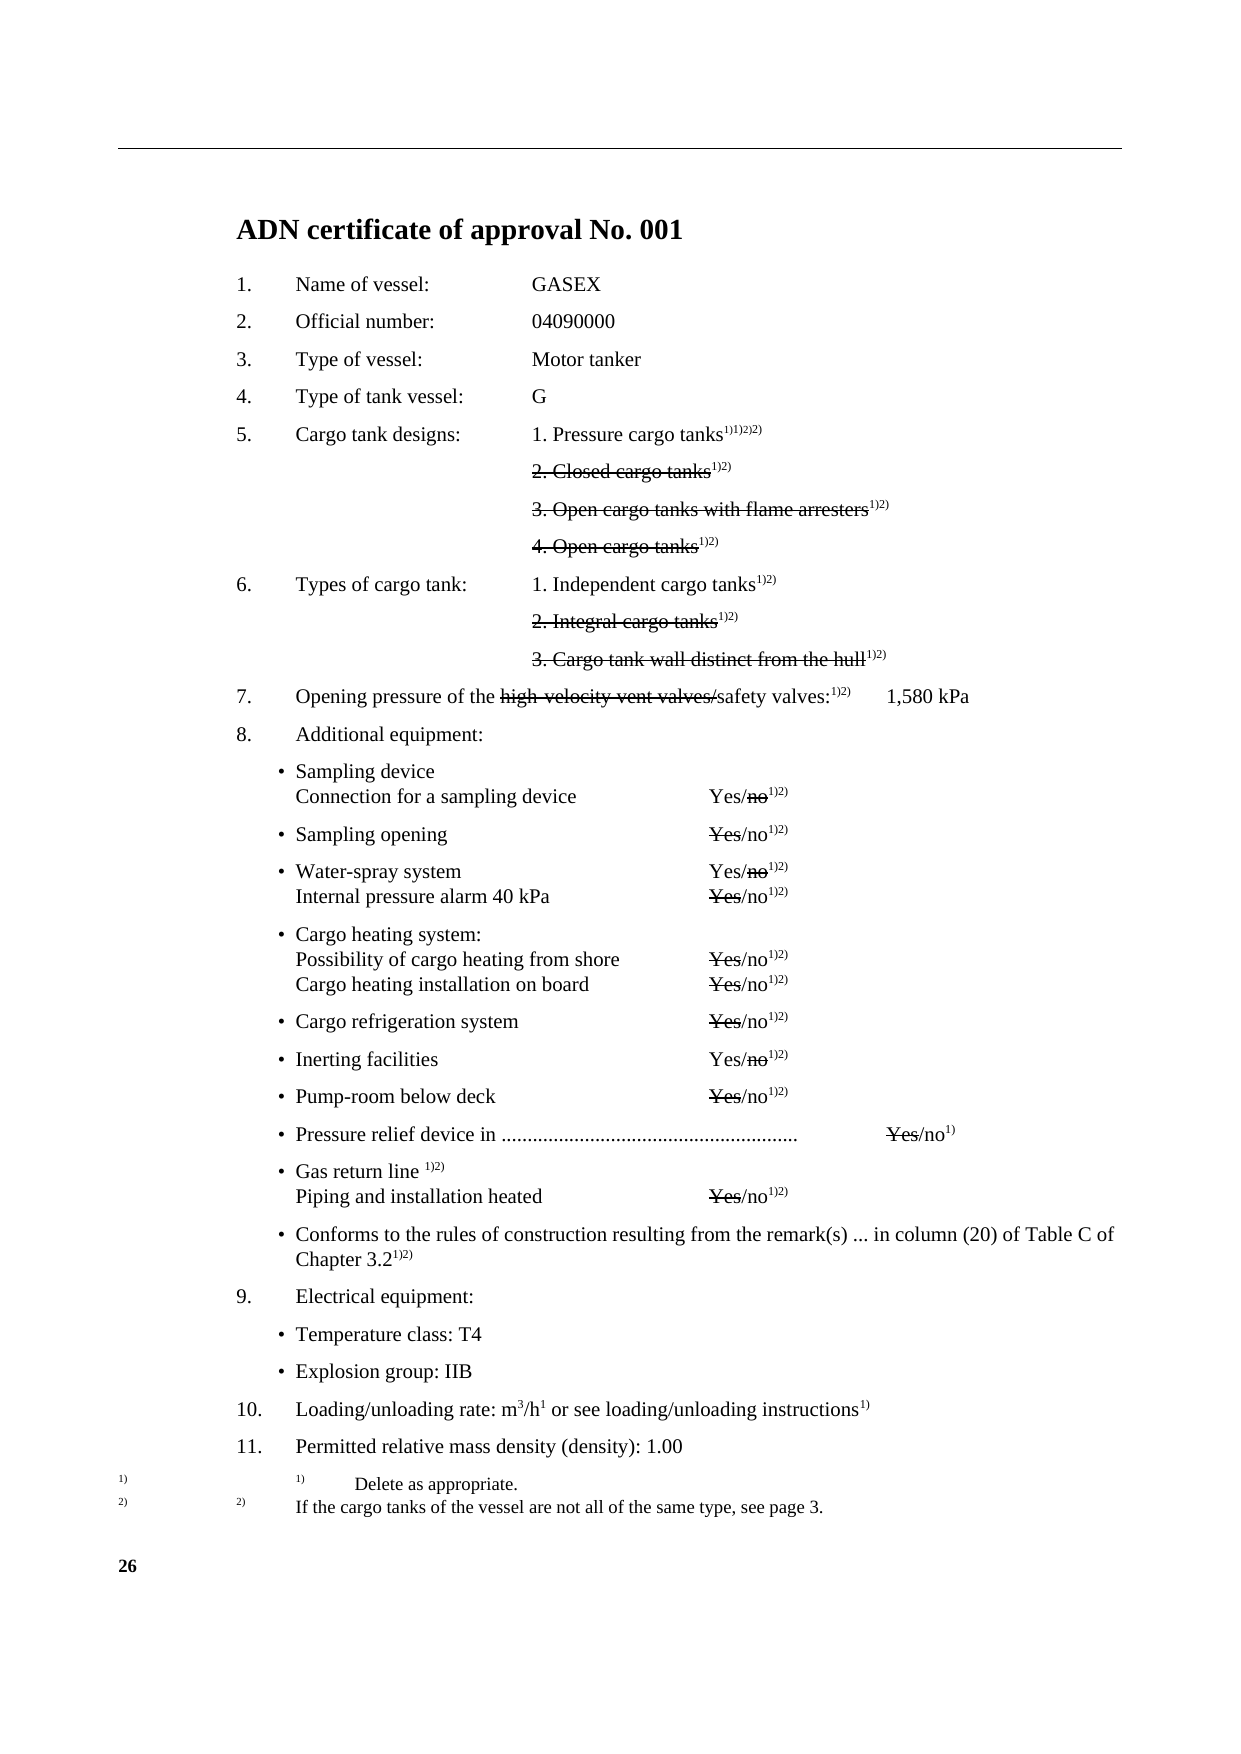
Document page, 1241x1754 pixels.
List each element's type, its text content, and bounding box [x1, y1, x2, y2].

text 1. Name of vessel: GASEX [236, 271, 1004, 296]
text 10. Loading/unloading rate: m3/h1 or see loading/unloading instructions1) [236, 1396, 1004, 1421]
text Cargo heating system: Possibility of cargo heating from shore Yes/no1)2) Cargo heating installation on board Yes/no1)2) [278, 921, 1122, 996]
text Gas return line 1)2) Piping and installation heated Yes/no1)2) [278, 1158, 1122, 1208]
text 7. Opening pressure of the high-velocity vent valves/safety valves:1)2) 1,580 kPa [236, 683, 1004, 708]
text Explosion group: IIB [278, 1358, 1122, 1383]
text Temperature class: T4 [278, 1321, 1122, 1346]
text 2. Official number: 04090000 [236, 308, 1004, 333]
text Inerting facilities Yes/no1)2) [278, 1046, 1122, 1071]
text 3. Cargo tank wall distinct from the hull1)2) [236, 646, 1004, 671]
text Cargo refrigeration system Yes/no1)2) [278, 1008, 1122, 1033]
text 8. Additional equipment: [236, 721, 1004, 746]
text 3. Type of vessel: Motor tanker [236, 346, 1004, 371]
text 4. Type of tank vessel: G [236, 383, 1004, 408]
text 9. Electrical equipment: [236, 1283, 1004, 1308]
text Sampling device Connection for a sampling device Yes/no1)2) [278, 758, 1122, 808]
text Pressure relief device in ......................................................... Yes/no1) [278, 1121, 1122, 1146]
text Sampling opening Yes/no1)2) [278, 821, 1122, 846]
text 2. Closed cargo tanks1)2) [236, 458, 1004, 483]
text Conforms to the rules of construction resulting from the remark(s) ... in column (20) of Table C of Chapter 3.21)2) [278, 1221, 1122, 1271]
text 3. Open cargo tanks with flame arresters1)2) [236, 496, 1004, 521]
text Water-spray system Yes/no1)2) Internal pressure alarm 40 kPa Yes/no1)2) [278, 858, 1122, 908]
text 5. Cargo tank designs: 1. Pressure cargo tanks1)2) [236, 421, 1004, 446]
text 11. Permitted relative mass density (density): 1.00 [236, 1433, 1004, 1458]
text 6. Types of cargo tank: 1. Independent cargo tanks1)2) [236, 571, 1004, 596]
text 4. Open cargo tanks1)2) [236, 533, 1004, 558]
text Pump-room below deck Yes/no1)2) [278, 1083, 1122, 1108]
text 2. Integral cargo tanks1)2) [236, 608, 1004, 633]
text ADN certificate of approval No. 001 [118, 215, 1004, 246]
